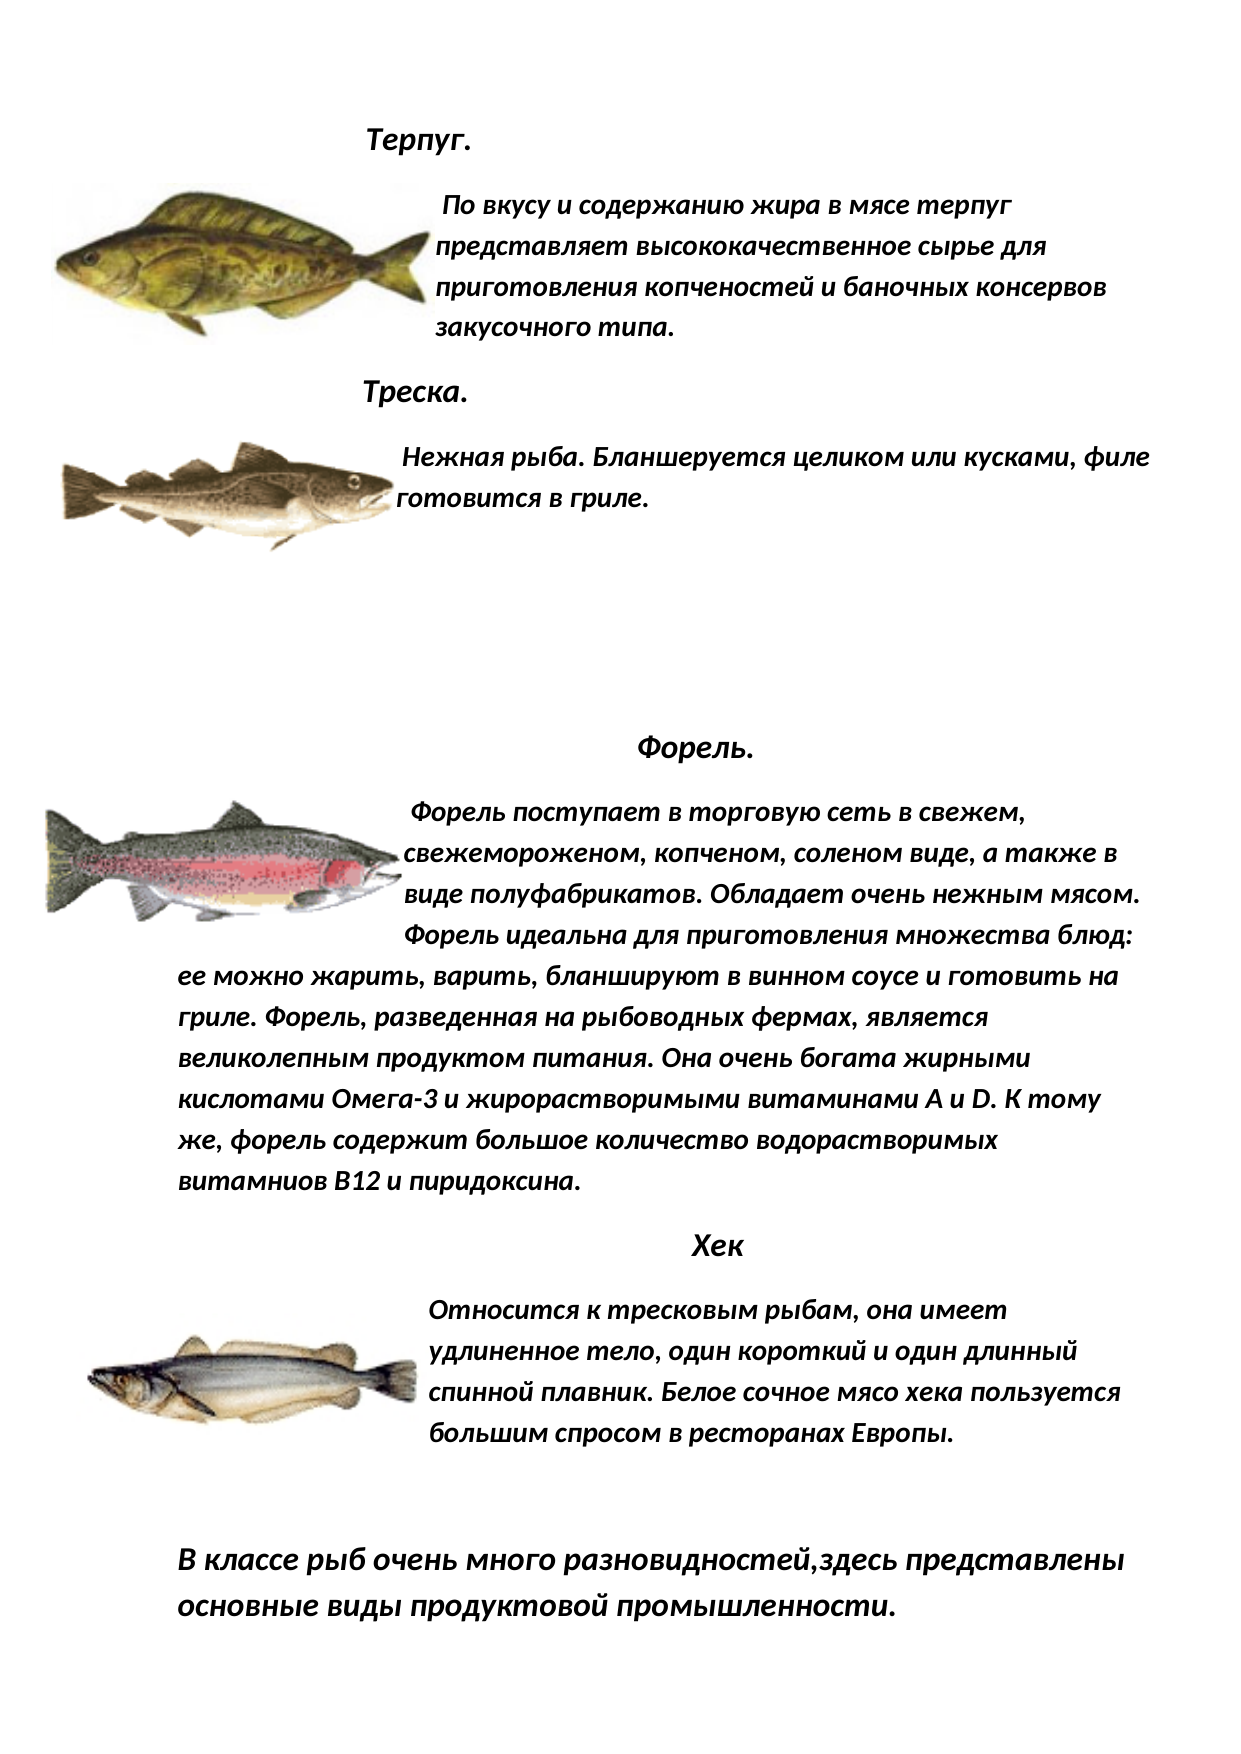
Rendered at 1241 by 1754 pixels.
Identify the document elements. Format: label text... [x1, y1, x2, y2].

text Терпуг. [177, 118, 1152, 159]
picture [59, 439, 396, 554]
text Форель поступает в торговую сеть в свежем, свежемороженом, копченом, соленом виде, а также в виде полуфабрикатов. Обладает очень нежным мясом. Форель идеальна для приготовления множества блюд: ее можно жарить, варить, бланшируют в винном соусе и готовить на гриле. Форель, разведенная на рыбоводных фермах, является великолепным продуктом питания. Она очень богата жирными кислотами Омега-3 и жирорастворимыми витаминами А и D. К тому же, форель содержит большое количество водорастворимых витамниов В12 и пиридоксина. [177, 793, 1152, 1198]
text Хек [177, 1224, 1152, 1264]
text Нежная рыба. Бланшеруется целиком или кусками, филе готовится в гриле. [177, 438, 1152, 514]
text Форель. [177, 726, 1152, 767]
picture [76, 1313, 429, 1435]
picture [51, 183, 435, 345]
text Относится к тресковым рыбам, она имеет удлиненное тело, один короткий и один длинный спинной плавник. Белое сочное мясо хека пользуется большим спросом в ресторанах Европы. [177, 1291, 1152, 1450]
text В классе рыб очень много разновидностей,здесь представлены основные виды продуктовой промышленности. [177, 1538, 1152, 1625]
text Треска. [177, 370, 1152, 411]
text По вкусу и содержанию жира в мясе терпуг представляет высококачественное сырье для приготовления копченостей и баночных консервов закусочного типа. [435, 186, 1152, 344]
picture [42, 797, 404, 926]
